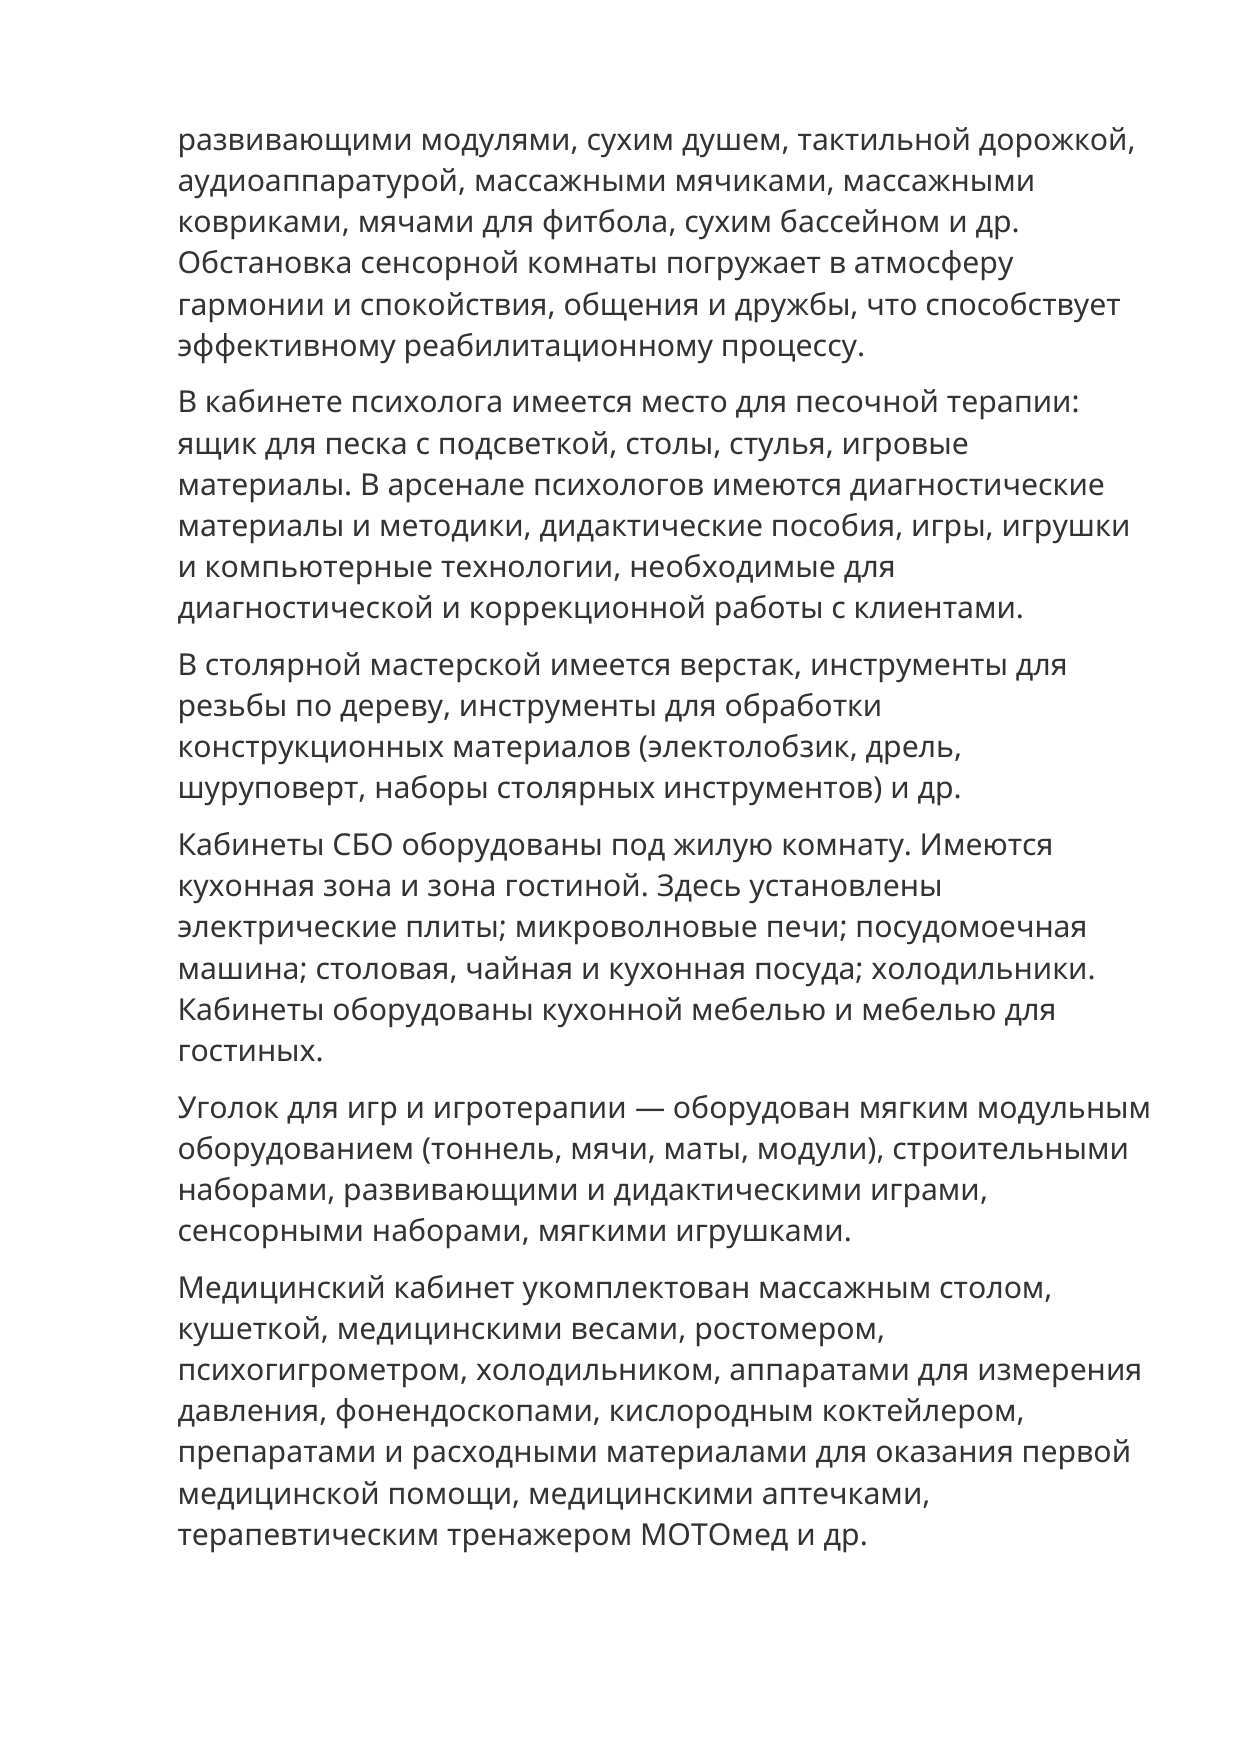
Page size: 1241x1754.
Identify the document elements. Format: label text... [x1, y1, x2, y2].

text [177, 118, 1152, 365]
text Уголок для игр и игротерапии — оборудован мягким модульным оборудованием (тоннель, мячи, маты, модули), строительными наборами, развивающими и дидактическими играми, сенсорными наборами, мягкими игрушками. [177, 1086, 1152, 1250]
text Кабинеты СБО оборудованы под жилую комнату. Имеются кухонная зона и зона гостиной. Здесь установлены электрические плиты; микроволновые печи; посудомоечная машина; столовая, чайная и кухонная посуда; холодильники. Кабинеты оборудованы кухонной мебелью и мебелью для гостиных. [177, 823, 1152, 1070]
text Медицинский кабинет укомплектован массажным столом, кушеткой, медицинскими весами, ростомером, психогигрометром, холодильником, аппаратами для измерения давления, фонендоскопами, кислородным коктейлером, препаратами и расходными материалами для оказания первой медицинской помощи, медицинскими аптечками, терапевтическим тренажером МОТОмед и др. [177, 1266, 1152, 1554]
text В столярной мастерской имеется верстак, инструменты для резьбы по дереву, инструменты для обработки конструкционных материалов (электолобзик, дрель, шуруповерт, наборы столярных инструментов) и др. [177, 643, 1152, 808]
text В кабинете психолога имеется место для песочной терапии: ящик для песка с подсветкой, столы, стулья, игровые материалы. В арсенале психологов имеются диагностические материалы и методики, дидактические пособия, игры, игрушки и компьютерные технологии, необходимые для диагностической и коррекционной работы с клиентами. [177, 381, 1152, 627]
